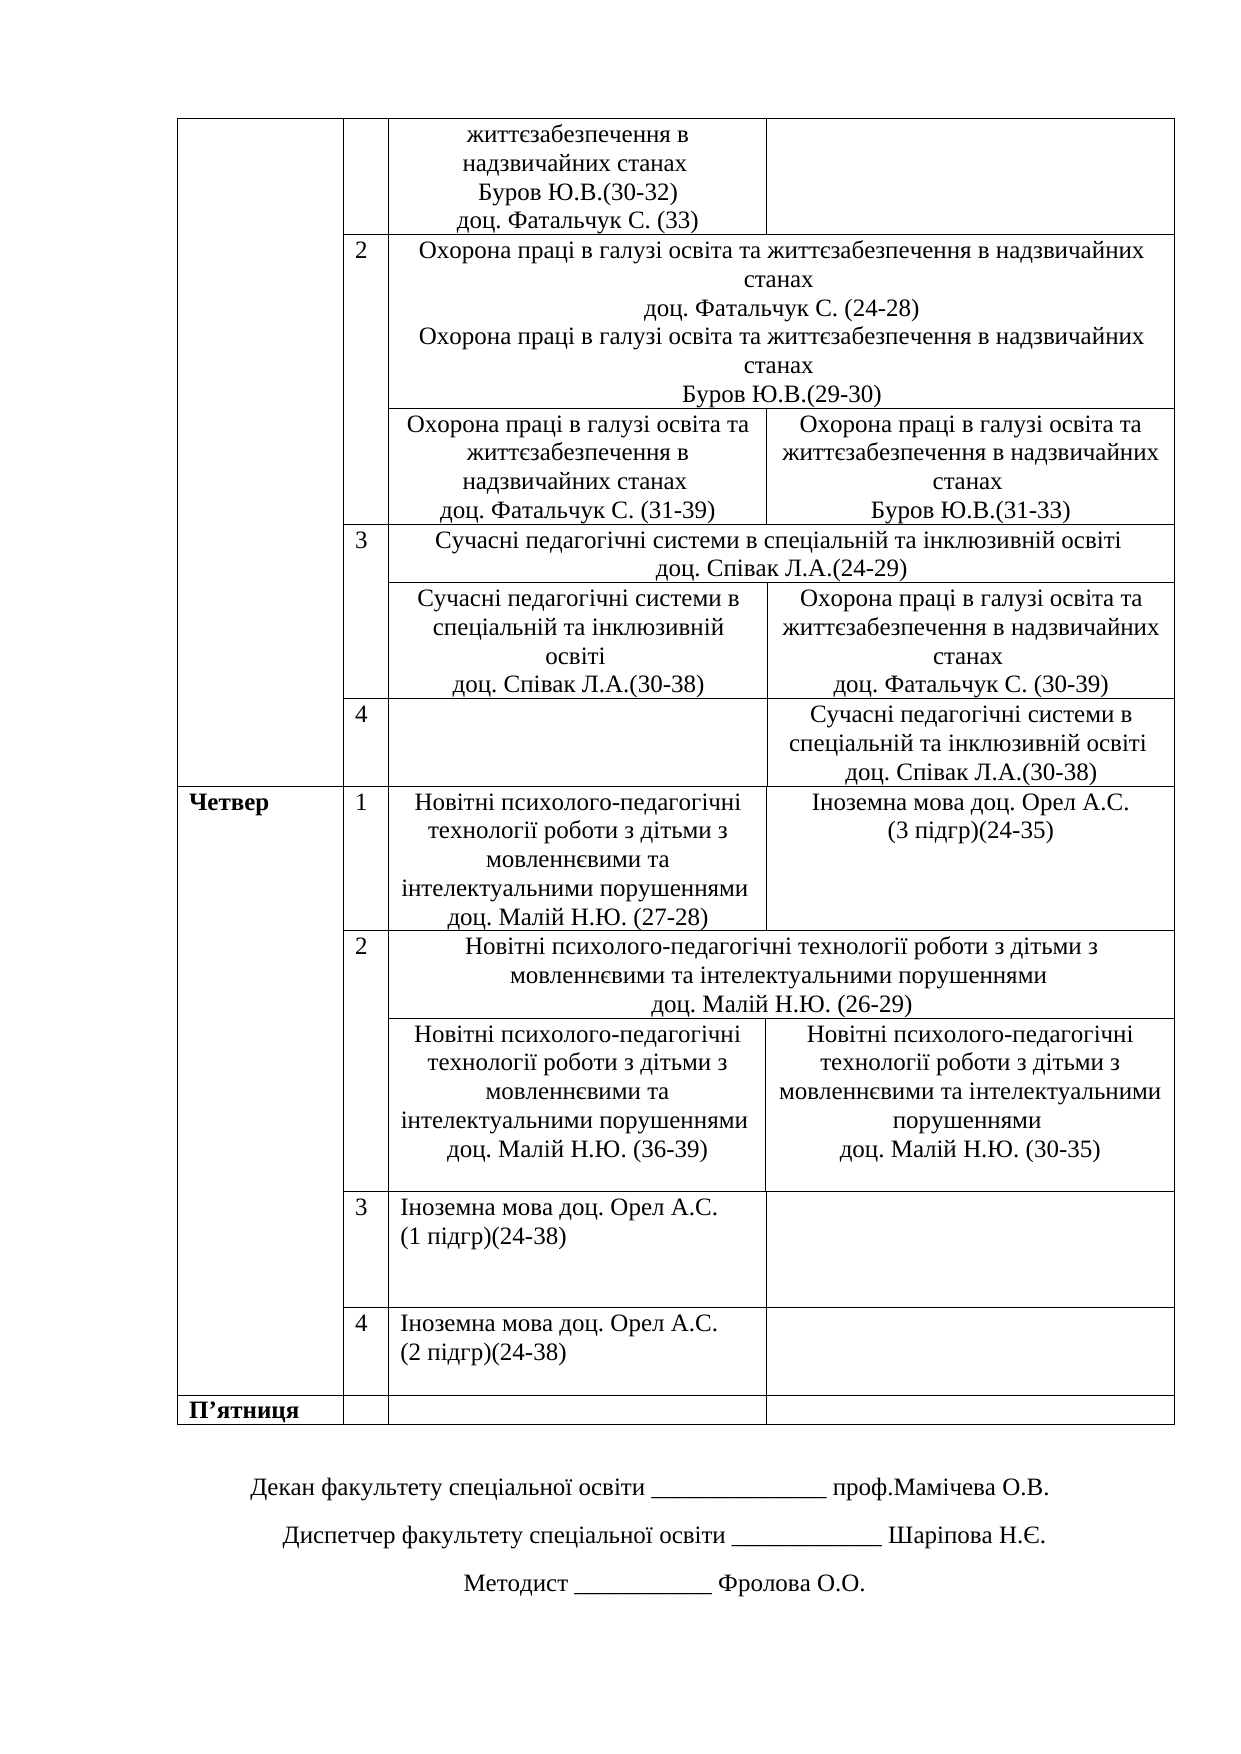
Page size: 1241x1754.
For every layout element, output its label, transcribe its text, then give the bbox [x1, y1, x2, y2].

text Методист ___________ Фролова О.О. [177, 1568, 1152, 1597]
table_cell 1 [344, 787, 388, 930]
table_cell Іноземна мова доц. Орел А.С. (2 підгр)(24-38) [389, 1308, 766, 1394]
table_cell [767, 1396, 1174, 1424]
table_cell [389, 699, 767, 786]
table_cell Охорона праці в галузі освіта та життєзабезпечення в надзвичайних станах доц. Фатальчук С. (24-28) Охорона праці в галузі освіта та життєзабезпечення в надзвичайних станах Буров Ю.В.(29-30) [389, 235, 1174, 408]
table_cell Сучасні педагогічні системи в спеціальній та інклюзивній освіті доц. Співак Л.А.(30-38) [768, 699, 1174, 786]
table_cell 2 [344, 931, 388, 1191]
table_cell Іноземна мова доц. Орел А.С. (1 підгр)(24-38) [389, 1192, 766, 1307]
table_cell Сучасні педагогічні системи в спеціальній та інклюзивній освіті доц. Співак Л.А.(24-29) [389, 525, 1174, 582]
table_cell [344, 119, 388, 234]
table_cell [389, 1396, 766, 1424]
table_cell Четвер [178, 787, 343, 1394]
table_cell [344, 1396, 388, 1424]
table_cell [389, 119, 766, 234]
table_cell П’ятниця [178, 1396, 343, 1424]
table_cell Охорона праці в галузі освіта та життєзабезпечення в надзвичайних станах доц. Фатальчук С. (31-39) [389, 409, 766, 524]
table_cell 2 [344, 235, 388, 524]
table_cell 4 [344, 1308, 388, 1394]
table_cell 3 [344, 1192, 388, 1307]
table_cell Охорона праці в галузі освіта та життєзабезпечення в надзвичайних станах Буров Ю.В.(31-33) [767, 409, 1174, 524]
table_cell Сучасні педагогічні системи в спеціальній та інклюзивній освіті доц. Співак Л.А.(30-38) [389, 583, 767, 698]
table_cell 3 [344, 525, 388, 698]
table_cell Новітні психолого-педагогічні технології роботи з дітьми з мовленнєвими та інтелектуальними порушеннями доц. Малій Н.Ю. (30-35) [766, 1019, 1174, 1191]
table_cell Новітні психолого-педагогічні технології роботи з дітьми з мовленнєвими та інтелектуальними порушеннями доц. Малій Н.Ю. (26-29) [389, 931, 1174, 1018]
table_cell [767, 1192, 1174, 1307]
table_cell Новітні психолого-педагогічні технології роботи з дітьми з мовленнєвими та інтелектуальними порушеннями доц. Малій Н.Ю. (36-39) [389, 1019, 765, 1191]
table_cell Іноземна мова доц. Орел А.С. (3 підгр)(24-35) [767, 787, 1174, 930]
text Декан факультету спеціальної освіти ______________ проф.Мамічева О.В. [177, 1472, 1152, 1501]
table_cell [767, 1308, 1174, 1394]
table_cell Охорона праці в галузі освіта та життєзабезпечення в надзвичайних станах доц. Фатальчук С. (30-39) [768, 583, 1174, 698]
text Диспетчер факультету спеціальної освіти ____________ Шаріпова Н.Є. [177, 1520, 1152, 1549]
table_cell 4 [344, 699, 388, 786]
table_cell Новітні психолого-педагогічні технології роботи з дітьми з мовленнєвими та інтелектуальними порушеннями доц. Малій Н.Ю. (27-28) [389, 787, 766, 930]
table_cell [767, 119, 1174, 234]
